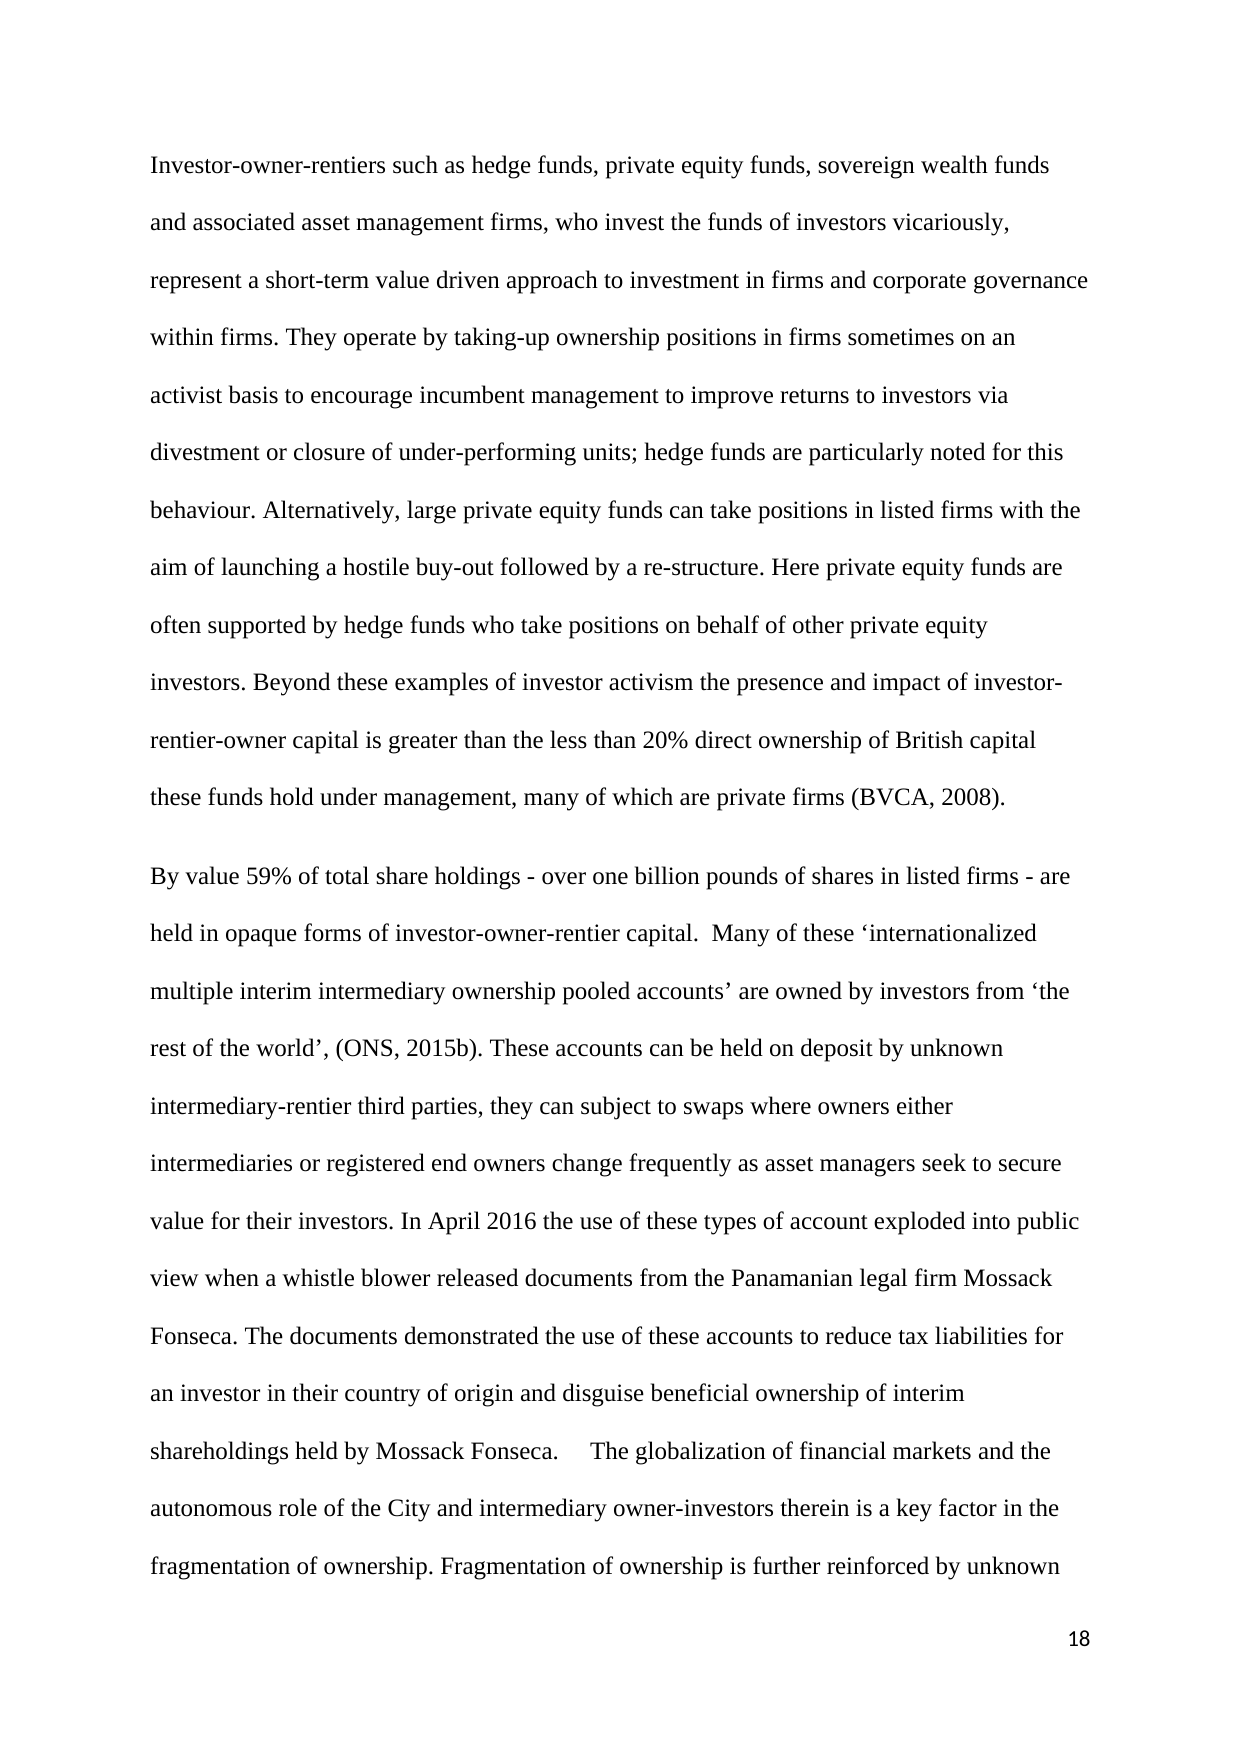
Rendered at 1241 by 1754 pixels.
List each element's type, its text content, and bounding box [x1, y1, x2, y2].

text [150, 861, 1090, 1579]
text Investor-owner-rentiers such as hedge funds, private equity funds, sovereign wealth funds and associated asset management firms, who invest the funds of investors vicariously, represent a short-term value driven approach to investment in firms and corporate governance within firms. They operate by taking-up ownership positions in firms sometimes on an activist basis to encourage incumbent management to improve returns to investors via divestment or closure of under-performing units; hedge funds are particularly noted for this behaviour. Alternatively, large private equity funds can take positions in listed firms with the aim of launching a hostile buy-out followed by a re-structure. Here private equity funds are often supported by hedge funds who take positions on behalf of other private equity investors. Beyond these examples of investor activism the presence and impact of investor-rentier-owner capital is greater than the less than 20% direct ownership of British capital these funds hold under management, many of which are private firms (BVCA, 2008). [150, 150, 1090, 811]
